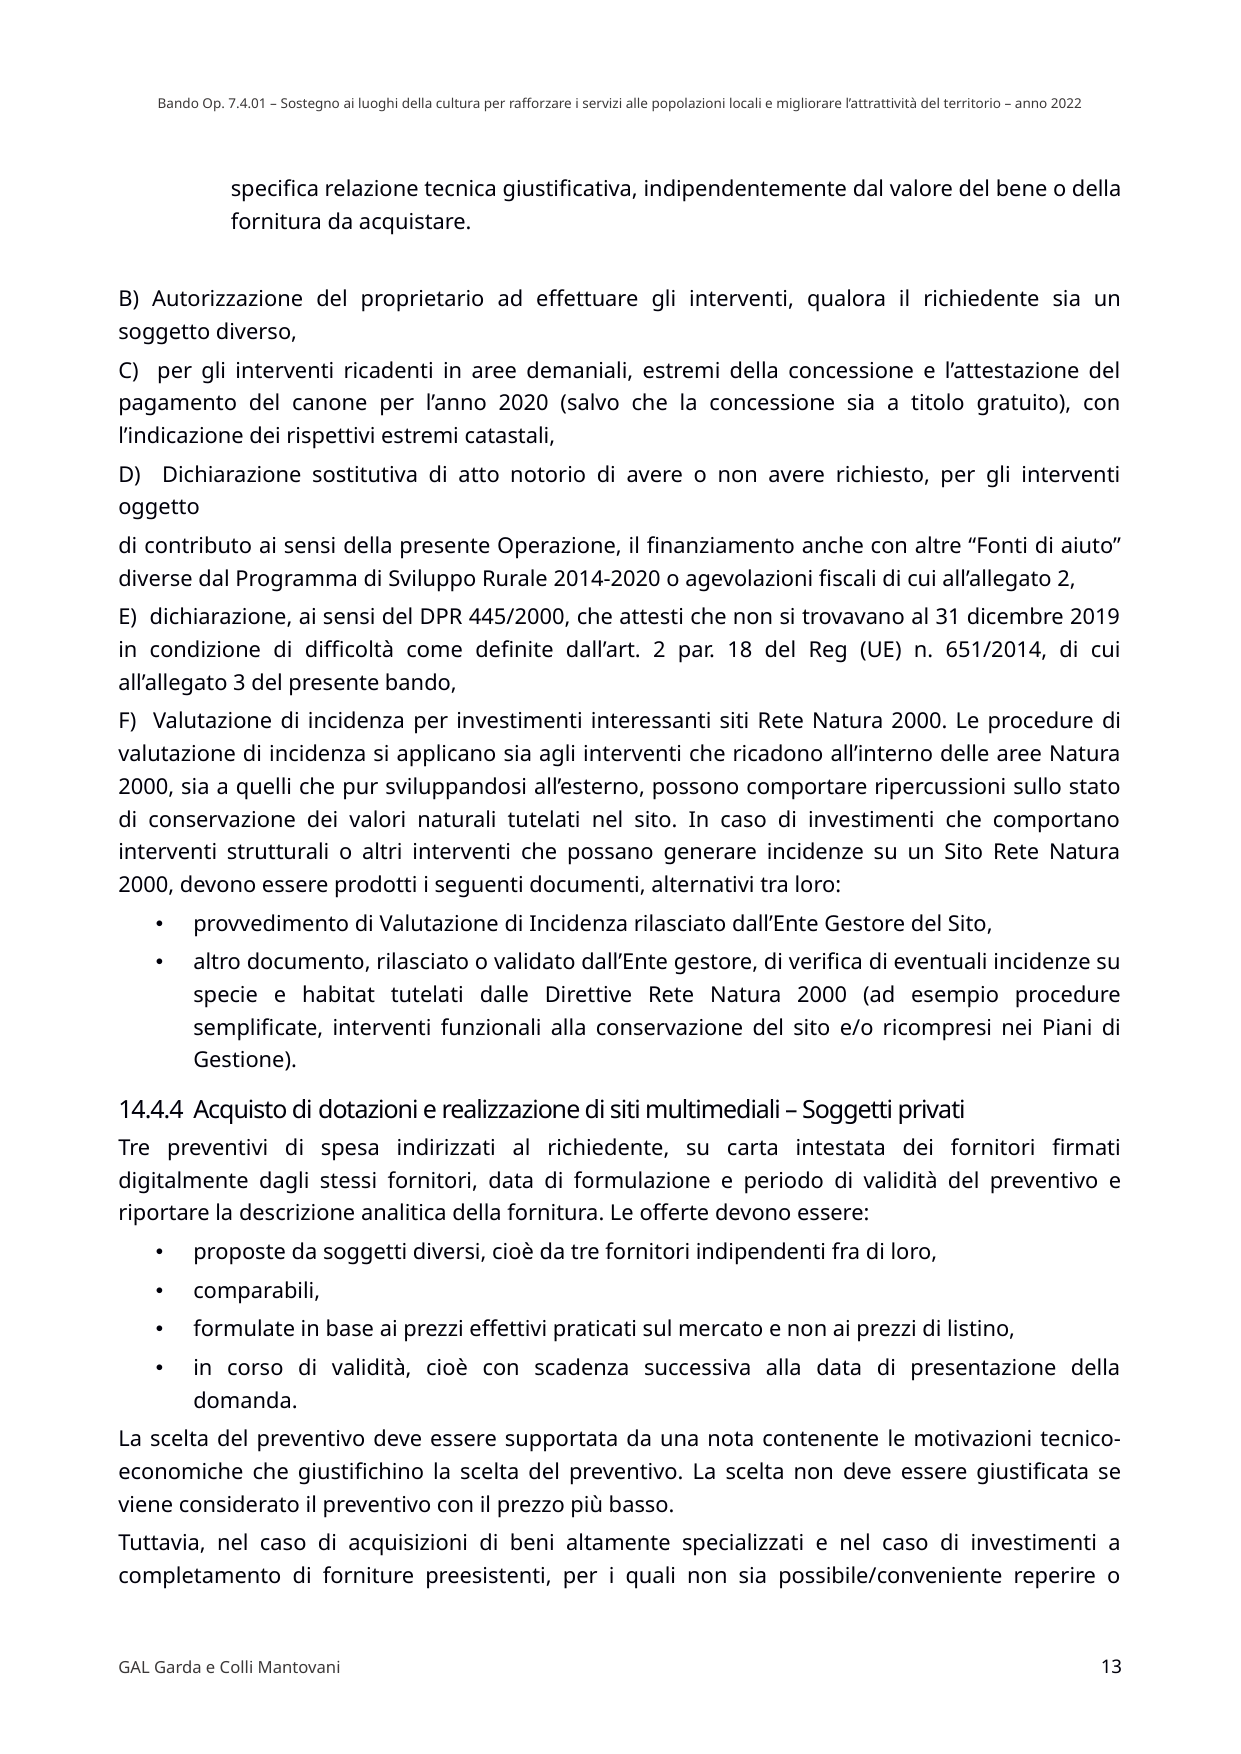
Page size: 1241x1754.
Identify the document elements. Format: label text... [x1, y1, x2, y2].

list proposte da soggetti diversi, cioè da tre fornitori indipendenti fra di loro, [156, 1236, 1122, 1266]
list formulate in base ai prezzi effettivi praticati sul mercato e non ai prezzi di listino, [156, 1313, 1122, 1343]
text E) dichiarazione, ai sensi del DPR 445/2000, che attesti che non si trovavano al 31 dicembre 2019 in condizione di difficoltà come definite dall’art. 2 par. 18 del Reg (UE) n. 651/2014, di cui all’allegato 3 del presente bando, [118, 601, 1122, 697]
list comparabili, [156, 1274, 1122, 1304]
text D) Dichiarazione sostitutiva di atto notorio di avere o non avere richiesto, per gli interventi oggetto [118, 459, 1122, 521]
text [231, 173, 1122, 236]
text Tre preventivi di spesa indirizzati al richiedente, su carta intestata dei fornitori firmati digitalmente dagli stessi fornitori, data di formulazione e periodo di validità del preventivo e riportare la descrizione analitica della fornitura. Le offerte devono essere: [118, 1132, 1122, 1227]
text B) Autorizzazione del proprietario ad effettuare gli interventi, qualora il richiedente sia un soggetto diverso, [118, 283, 1122, 346]
list provvedimento di Valutazione di Incidenza rilasciato dall’Ente Gestore del Sito, [156, 908, 1122, 937]
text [118, 1527, 1122, 1590]
subtitle Acquisto di dotazioni e realizzazione di siti multimediali – Soggetti privati [118, 1092, 1122, 1126]
text di contributo ai sensi della presente Operazione, il finanziamento anche con altre “Fonti di aiuto” diverse dal Programma di Sviluppo Rurale 2014-2020 o agevolazioni fiscali di cui all’allegato 2, [118, 530, 1122, 592]
list in corso di validità, cioè con scadenza successiva alla data di presentazione della domanda. [156, 1352, 1122, 1414]
text C) per gli interventi ricadenti in aree demaniali, estremi della concessione e l’attestazione del pagamento del canone per l’anno 2020 (salvo che la concessione sia a titolo gratuito), con l’indicazione dei rispettivi estremi catastali, [118, 354, 1122, 450]
list altro documento, rilasciato o validato dall’Ente gestore, di verifica di eventuali incidenze su specie e habitat tutelati dalle Direttive Rete Natura 2000 (ad esempio procedure semplificate, interventi funzionali alla conservazione del sito e/o ricompresi nei Piani di Gestione). [156, 946, 1122, 1074]
text La scelta del preventivo deve essere supportata da una nota contenente le motivazioni tecnico-economiche che giustifichino la scelta del preventivo. La scelta non deve essere giustificata se viene considerato il preventivo con il prezzo più basso. [118, 1423, 1122, 1518]
text F) Valutazione di incidenza per investimenti interessanti siti Rete Natura 2000. Le procedure di valutazione di incidenza si applicano sia agli interventi che ricadono all’interno delle aree Natura 2000, sia a quelli che pur sviluppandosi all’esterno, possono comportare ripercussioni sullo stato di conservazione dei valori naturali tutelati nel sito. In caso di investimenti che comportano interventi strutturali o altri interventi che possano generare incidenze su un Sito Rete Natura 2000, devono essere prodotti i seguenti documenti, alternativi tra loro: [118, 705, 1122, 899]
